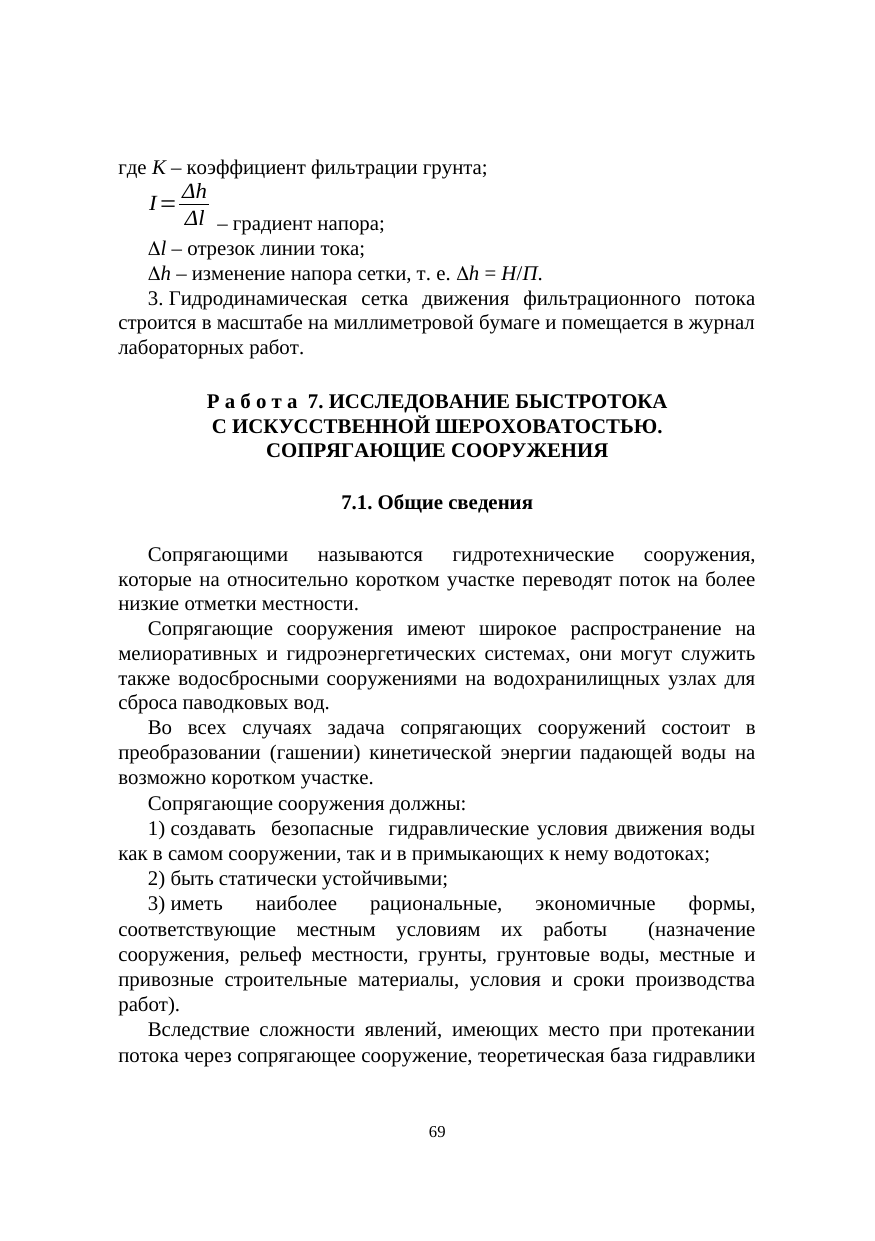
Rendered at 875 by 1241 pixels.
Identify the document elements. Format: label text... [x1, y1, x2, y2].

text Сопрягающие сооружения имеют широкое распространение на мелиоративных и гидроэнергетических системах, они могут служить также водосбросными сооружениями на водохранилищных узлах для сброса паводковых вод. [118, 616, 756, 714]
text l – отрезок линии тока; [118, 236, 756, 260]
text 3) иметь наиболее рациональные, экономичные формы, соответствующие местным условиям их работы (назначение сооружения, рельеф местности, грунты, грунтовые воды, местные и привозные строительные материалы, условия и сроки производства работ). [118, 891, 756, 1016]
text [118, 1017, 756, 1067]
text 3. Гидродинамическая сетка движения фильтрационного потока строится в масштабе на миллиметровой бумаге и помещается в журнал лабораторных работ. [118, 285, 756, 359]
text Сопрягающими называются гидротехнические сооружения, которые на относительно коротком участке переводят поток на более низкие отметки местности. [118, 542, 756, 615]
text – градиент напора; [118, 179, 756, 235]
text С ИСКУССТВЕННОЙ ШЕРОХОВАТОСТЬЮ. [118, 414, 756, 438]
text h – изменение напора сетки, т. е. h = Н/П. [118, 261, 756, 285]
text 1) создавать безопасные гидравлические условия движения воды как в самом сооружении, так и в примыкающих к нему водотоках; [118, 816, 756, 865]
text Сопрягающие сооружения должны: [118, 790, 756, 814]
text 2) быть статически устойчивыми; [118, 866, 756, 890]
text Р а б о т а 7. ИССЛЕДОВАНИЕ БЫСТРОТОКА [118, 389, 756, 413]
text СОПРЯГАЮЩИЕ СООРУЖЕНИЯ [118, 438, 756, 462]
text Во всех случаях задача сопрягающих сооружений состоит в преобразовании (гашении) кинетической энергии падающей воды на возможно коротком участке. [118, 715, 756, 789]
text 7.1. Общие сведения [118, 490, 756, 514]
text где К – коэффициент фильтрации грунта; [118, 154, 756, 179]
